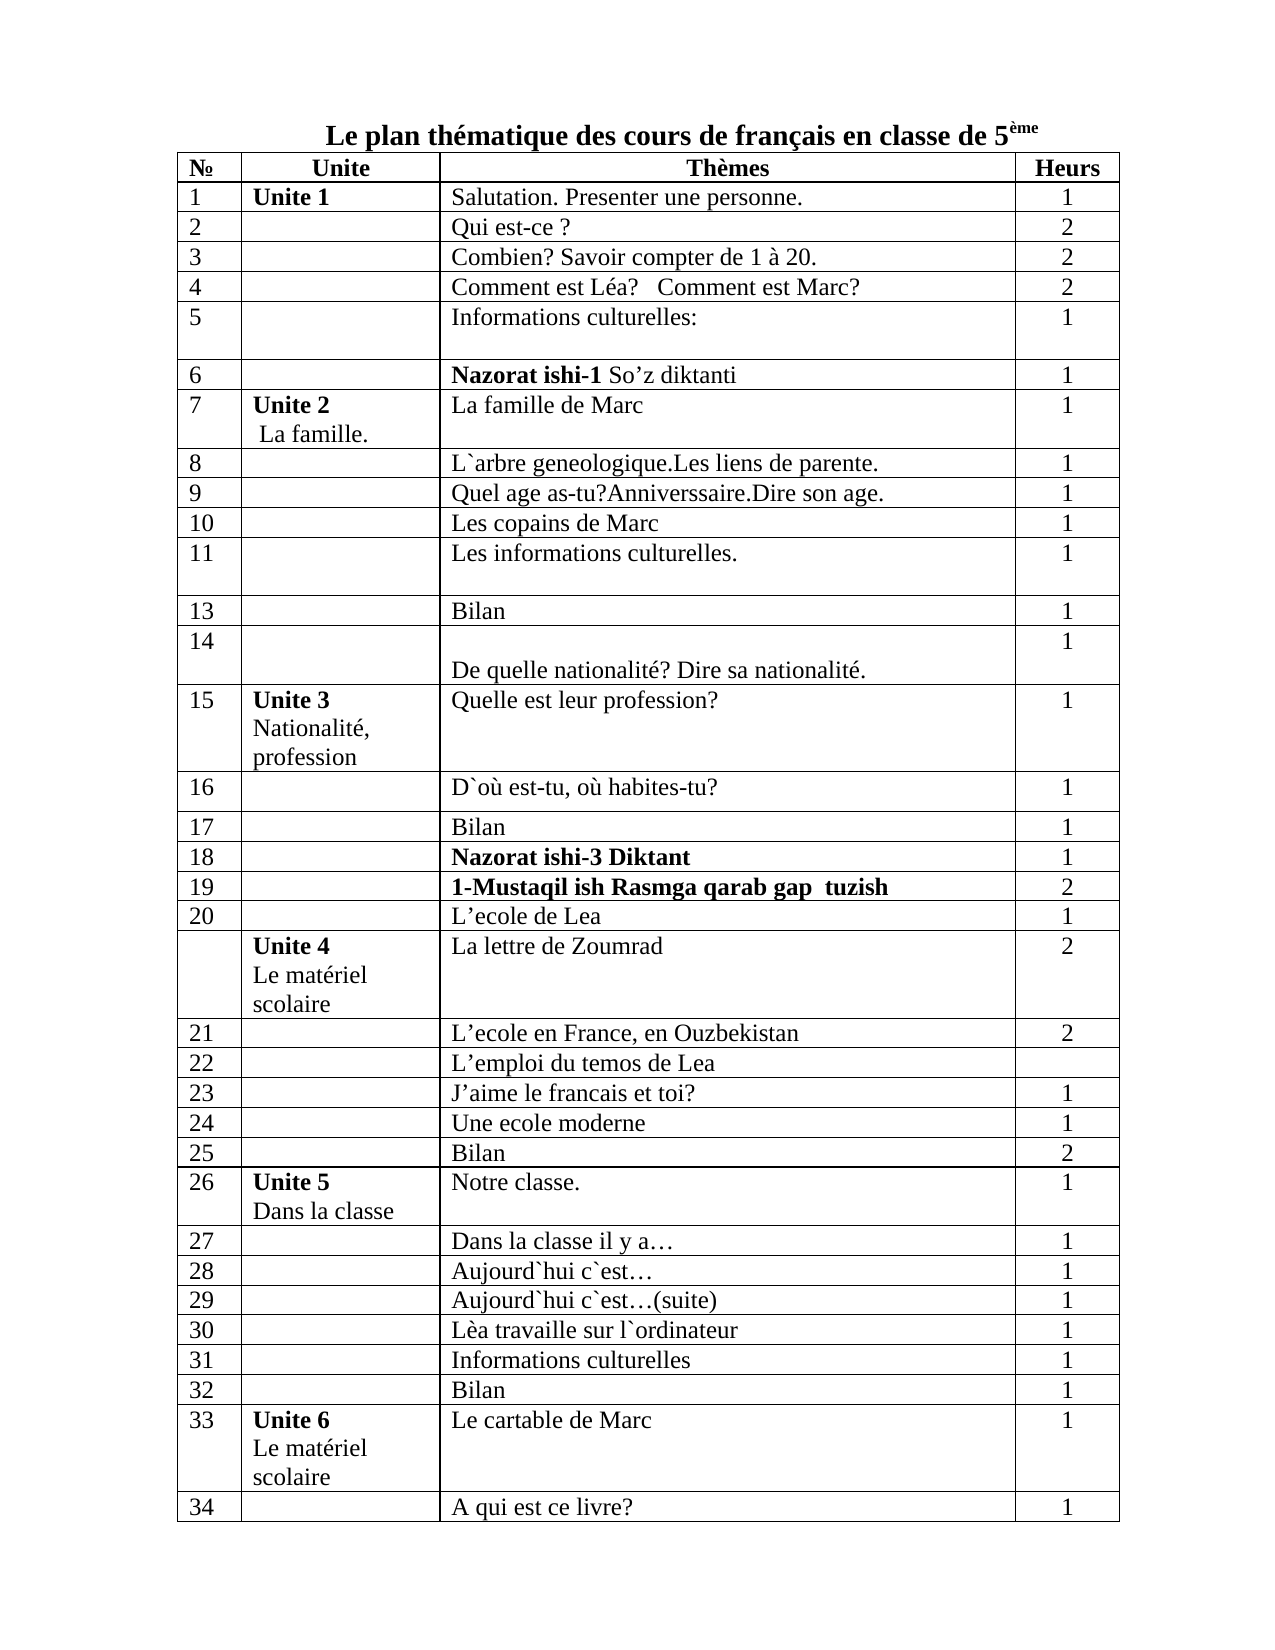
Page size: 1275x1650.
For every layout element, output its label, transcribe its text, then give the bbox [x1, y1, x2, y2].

table_cell 29 [178, 1286, 241, 1314]
table_cell 1 [1016, 1256, 1119, 1284]
table_cell 4 [178, 272, 241, 301]
table_header № [178, 153, 241, 181]
table_cell 20 [178, 901, 241, 930]
table_cell L’ecole de Lea [441, 901, 1015, 930]
table_cell 1 [1016, 508, 1119, 537]
table_cell 22 [178, 1048, 241, 1077]
table_cell Unite 5 Dans la classe [242, 1168, 439, 1225]
table_cell [242, 1256, 439, 1284]
table_cell 28 [178, 1256, 241, 1284]
table_cell [178, 931, 241, 1017]
table_cell 17 [178, 812, 241, 841]
table_header Thèmes [441, 153, 1015, 181]
table_cell 1 [1016, 390, 1119, 447]
table_cell 10 [178, 508, 241, 537]
table_cell D`où est-tu, où habites-tu? [441, 772, 1015, 811]
table_cell Dans la classe il y a… [441, 1226, 1015, 1255]
table_cell [429, 596, 439, 625]
table_cell L`arbre geneologique.Les liens de parente. [441, 449, 1015, 477]
table_cell 3 [178, 242, 241, 271]
table_cell Unite 6 Le matériel scolaire [242, 1405, 439, 1491]
table_cell J’aime le francais et toi? [441, 1078, 1015, 1107]
table_cell Les copains de Marc [441, 508, 1015, 537]
table_cell 1 [1016, 626, 1119, 684]
table_cell Bilan [441, 596, 1015, 625]
table_cell Les informations culturelles. [441, 538, 1015, 595]
table_cell 8 [178, 449, 241, 477]
table_cell 34 [178, 1492, 241, 1521]
table_cell L’emploi du temos de Lea [441, 1048, 1015, 1077]
table_cell Aujourd`hui c`est… [441, 1256, 1015, 1284]
table_cell [242, 360, 439, 389]
table_cell [242, 626, 439, 684]
text Le plan thématique des cours de français en classe de 5ème [177, 118, 1186, 152]
table_cell 2 [1016, 272, 1119, 301]
table_cell [242, 508, 439, 537]
table_cell Salutation. Presenter une personne. [441, 183, 1015, 211]
table_cell [242, 538, 439, 595]
table_cell 7 [178, 390, 241, 447]
table_cell Lèa travaille sur l`ordinateur [441, 1315, 1015, 1344]
table_cell 1 [1016, 596, 1119, 625]
table_cell Quel age as-tu?Anniverssaire.Dire son age. [441, 478, 1015, 507]
table_cell [242, 1048, 439, 1077]
table_cell 1 [1016, 901, 1119, 930]
table_cell 1 [1016, 1405, 1119, 1491]
table_cell 1 [1016, 1226, 1119, 1255]
table_cell 6 [178, 360, 241, 389]
table_cell 2 [1016, 931, 1119, 1017]
table_cell 1 [1016, 1315, 1119, 1344]
table_cell [242, 842, 439, 871]
table_cell [242, 449, 439, 477]
table_cell 2 [1016, 872, 1119, 900]
table_cell 33 [178, 1405, 241, 1491]
table_cell Une ecole moderne [441, 1108, 1015, 1137]
table_cell 1 [1016, 1375, 1119, 1404]
table_cell Nazorat ishi-3 Diktant [441, 842, 1015, 871]
table_cell 2 [1016, 1019, 1119, 1047]
table_cell 16 [178, 772, 241, 811]
table_cell La lettre de Zoumrad [441, 931, 1015, 1017]
table_cell [242, 1286, 439, 1314]
table_cell 1 [1016, 1168, 1119, 1225]
table_cell [242, 242, 439, 271]
table_cell [242, 478, 439, 507]
table_cell La famille de Marc [441, 390, 1015, 447]
table_cell Aujourd`hui c`est…(suite) [441, 1286, 1015, 1314]
table_cell Unite 4 Le matériel scolaire [242, 931, 439, 1017]
table_cell 1 [1016, 1492, 1119, 1521]
table_cell Informations culturelles: [441, 302, 1015, 359]
table_cell [242, 901, 439, 930]
table_cell [242, 1345, 439, 1374]
table_cell [242, 272, 439, 301]
table_cell Unite 2 La famille. [242, 390, 439, 447]
table_cell 1 [1016, 478, 1119, 507]
table_cell Bilan [441, 812, 1015, 841]
table_cell 19 [178, 872, 241, 900]
table_header Heurs [1016, 153, 1119, 181]
table_cell [242, 212, 439, 241]
table_cell Informations culturelles [441, 1345, 1015, 1374]
table_cell 1 [1016, 772, 1119, 811]
table_cell Comment est Léa? Comment est Marc? [441, 272, 1015, 301]
table_cell 30 [178, 1315, 241, 1344]
table_cell Unite 1 [242, 183, 439, 211]
table_cell Notre classe. [441, 1168, 1015, 1225]
table_cell De quelle nationalité? Dire sa nationalité. [441, 626, 1015, 684]
table_cell Combien? Savoir compter de 1 à 20. [441, 242, 1015, 271]
table_cell Bilan [441, 1138, 1015, 1166]
table_cell Le cartable de Marc [441, 1405, 1015, 1491]
table_cell [242, 596, 253, 625]
table_cell [242, 812, 439, 841]
table_cell 1 [1016, 842, 1119, 871]
table_cell Bilan [441, 1375, 1015, 1404]
table_cell 1 [1016, 538, 1119, 595]
table_cell 1 [178, 183, 241, 211]
table_cell 2 [1016, 242, 1119, 271]
table_cell 1 [1016, 685, 1119, 771]
table_cell 32 [178, 1375, 241, 1404]
table_cell [1016, 1048, 1119, 1077]
table_cell 25 [178, 1138, 241, 1166]
table_cell 1 [1016, 1108, 1119, 1137]
table_cell A qui est ce livre? [441, 1492, 1015, 1521]
table_cell 1 [1016, 812, 1119, 841]
table_cell 2 [178, 212, 241, 241]
table_cell 1 [1016, 360, 1119, 389]
table_cell [242, 1375, 439, 1404]
table_cell 23 [178, 1078, 241, 1107]
table_cell 24 [178, 1108, 241, 1137]
table_cell [242, 772, 439, 811]
table_cell 15 [178, 685, 241, 771]
table_header Unite [242, 153, 439, 181]
table_cell 18 [178, 842, 241, 871]
table_cell 11 [178, 538, 241, 595]
table_cell 1-Mustaqil ish Rasmga qarab gap tuzish [441, 872, 1015, 900]
table_cell 1 [1016, 1286, 1119, 1314]
table_cell [242, 1226, 439, 1255]
table_cell Unite 3 Nationalité, profession [242, 685, 439, 771]
table_cell 14 [178, 626, 241, 684]
table_cell 21 [178, 1019, 241, 1047]
table_cell 1 [1016, 302, 1119, 359]
table_cell 1 [1016, 1345, 1119, 1374]
table_cell 1 [1016, 449, 1119, 477]
table_cell [242, 1108, 439, 1137]
table_cell [242, 872, 439, 900]
table_cell L’ecole en France, en Ouzbekistan [441, 1019, 1015, 1047]
table_cell [242, 1019, 439, 1047]
table_cell 1 [1016, 183, 1119, 211]
table_cell Nazorat ishi-1 So’z diktanti [441, 360, 1015, 389]
table_cell 5 [178, 302, 241, 359]
table_cell 2 [1016, 1138, 1119, 1166]
table_cell [242, 1315, 439, 1344]
table_cell Quelle est leur profession? [441, 685, 1015, 771]
table_cell 2 [1016, 212, 1119, 241]
table_cell [242, 1492, 439, 1521]
table_cell 31 [178, 1345, 241, 1374]
table_cell 26 [178, 1168, 241, 1225]
table_cell 1 [1016, 1078, 1119, 1107]
table_cell [242, 1138, 439, 1166]
table_cell 9 [178, 478, 241, 507]
table_cell 13 [178, 596, 241, 625]
table_cell 27 [178, 1226, 241, 1255]
table_cell [242, 302, 439, 359]
table_cell [242, 1078, 439, 1107]
